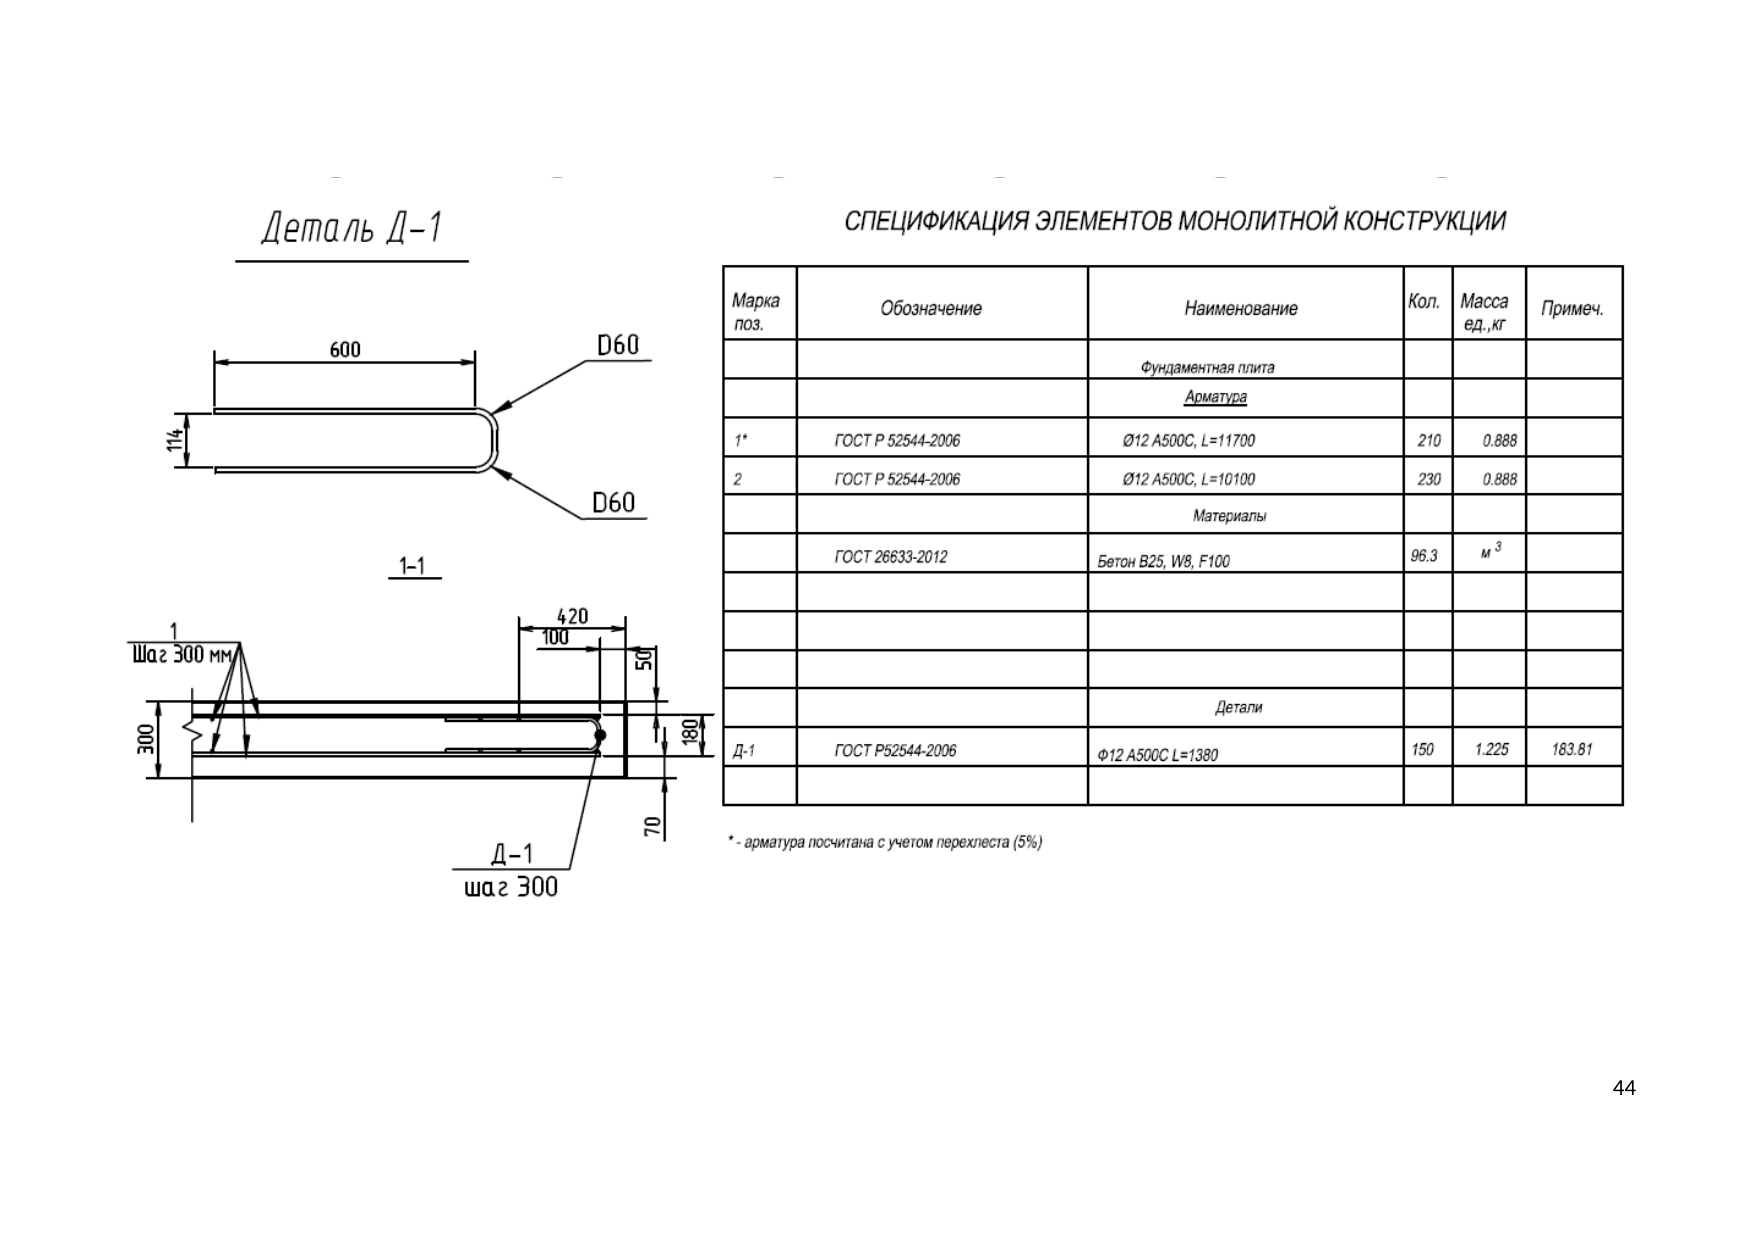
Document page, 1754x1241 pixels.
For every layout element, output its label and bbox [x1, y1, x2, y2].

picture [117, 177, 1635, 904]
